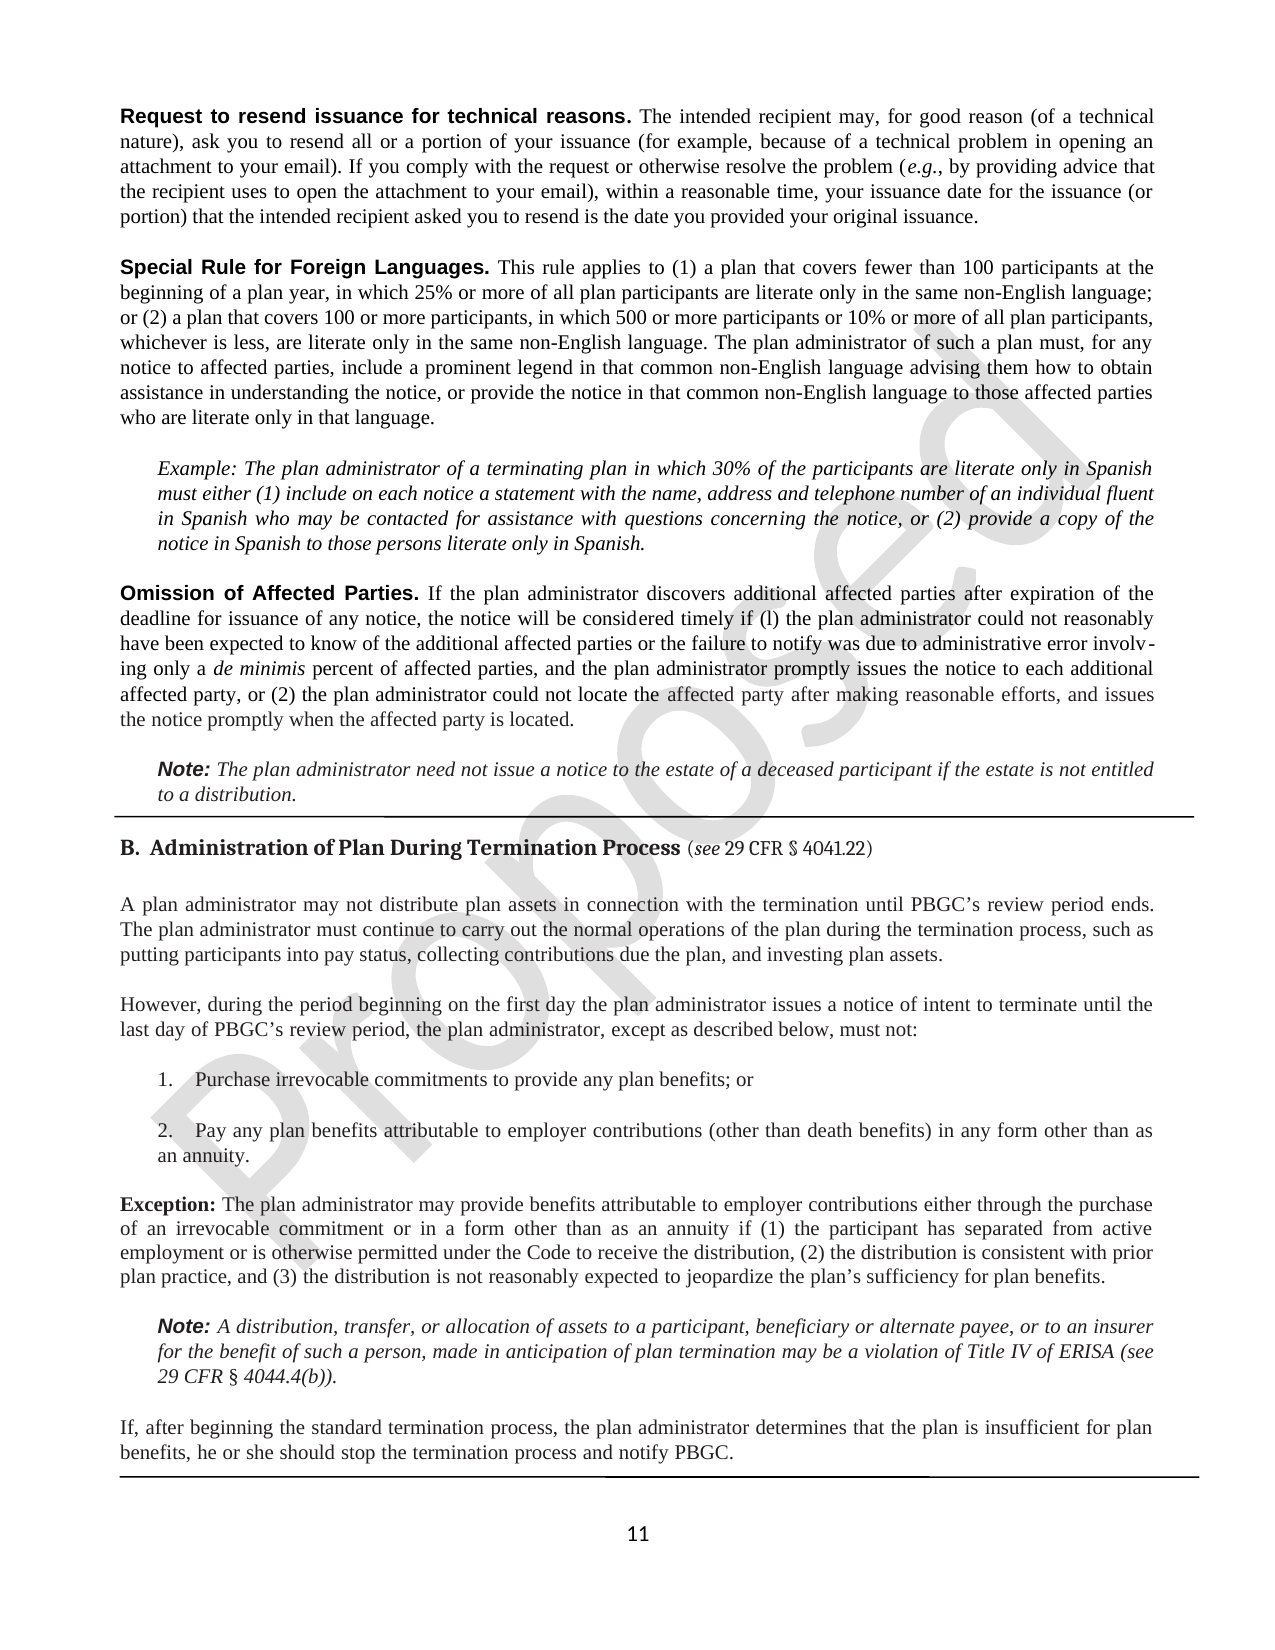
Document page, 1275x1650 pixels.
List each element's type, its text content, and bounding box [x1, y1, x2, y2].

text Special Rule for Foreign Languages. This rule applies to (1) a plan that covers fewer than 100 participants at the beginning of a plan year, in which 25% or more of all plan participants are literate only in the same non-English language; or (2) a plan that covers 100 or more participants, in which 500 or more participants or 10% or more of all plan participants, whichever is less, are literate only in the same non-English language. The plan administrator of such a plan must, for any notice to affected parties, include a prominent legend in that common non-English language advising them how to obtain assistance in understanding the notice, or provide the notice in that common non-English language to those affected parties who are literate only in that language. [120, 254, 1155, 429]
text Note: The plan administrator need not issue a notice to the estate of a deceased participant if the estate is not entitled to a distribution. [157, 756, 1155, 806]
text 2. Pay any plan benefits attributable to employer contributions (other than death benefits) in any form other than as an annuity. [157, 1116, 1155, 1167]
text Request to resend issuance for technical reasons. The intended recipient may, for good reason (of a technical nature), ask you to resend all or a portion of your issuance (for example, because of a technical problem in opening an attachment to your email). If you comply with the request or otherwise resolve the problem (e.g., by providing advice that the recipient uses to open the attachment to your email), within a reasonable time, your issuance date for the issuance (or portion) that the intended recipient asked you to resend is the date you provided your original issuance. [120, 103, 1155, 228]
text Note: A distribution, transfer, or allocation of assets to a participant, beneficiary or alternate payee, or to an insurer for the benefit of such a person, made in anticipation of plan termination may be a violation of Title IV of ERISA (see 29 CFR § 4044.4(b)). [157, 1313, 1155, 1388]
text A plan administrator may not distribute plan assets in connection with the termination until PBGC’s review period ends. The plan administrator must continue to carry out the normal operations of the plan during the termination process, such as putting participants into pay status, collecting contributions due the plan, and investing plan assets. [120, 891, 1155, 966]
text Exception: The plan administrator may provide benefits attributable to employer contributions either through the purchase of an irrevocable commitment or in a form other than as an annuity if (1) the participant has separated from active employment or is otherwise permitted under the Code to receive the distribution, (2) the distribution is consistent with prior plan practice, and (3) the distribution is not reasonably expected to jeopardize the plan’s sufficiency for plan benefits. [120, 1192, 1155, 1288]
subtitle B. Administration of Plan During Termination Process (see 29 CFR § 4041.22) [120, 835, 1155, 862]
text 1. Purchase irrevocable commitments to provide any plan benefits; or [157, 1066, 1155, 1091]
text Omission of Affected Parties. If the plan administrator discovers additional affected parties after expiration of the deadline for issuance of any notice, the notice will be considered timely if (l) the plan administrator could not reasonably have been expected to know of the additional affected parties or the failure to notify was due to administrative error involving only a de minimis percent of affected parties, and the plan administrator promptly issues the notice to each additional affected party, or (2) the plan administrator could not locate the affected party after making reasonable efforts, and issues the notice promptly when the affected party is located. [120, 580, 1155, 731]
text Example: The plan administrator of a terminating plan in which 30% of the participants are literate only in Spanish must either (1) include on each notice a statement with the name, address and telephone number of an individual fluent in Spanish who may be contacted for assistance with questions concerning the notice, or (2) provide a copy of the notice in Spanish to those persons literate only in Spanish. [157, 454, 1155, 555]
text However, during the period beginning on the first day the plan administrator issues a notice of intent to terminate until the last day of PBGC’s review period, the plan administrator, except as described below, must not: [120, 991, 1155, 1041]
text If, after beginning the standard termination process, the plan administrator determines that the plan is insufficient for plan benefits, he or she should stop the termination process and notify PBGC. [120, 1414, 1155, 1464]
